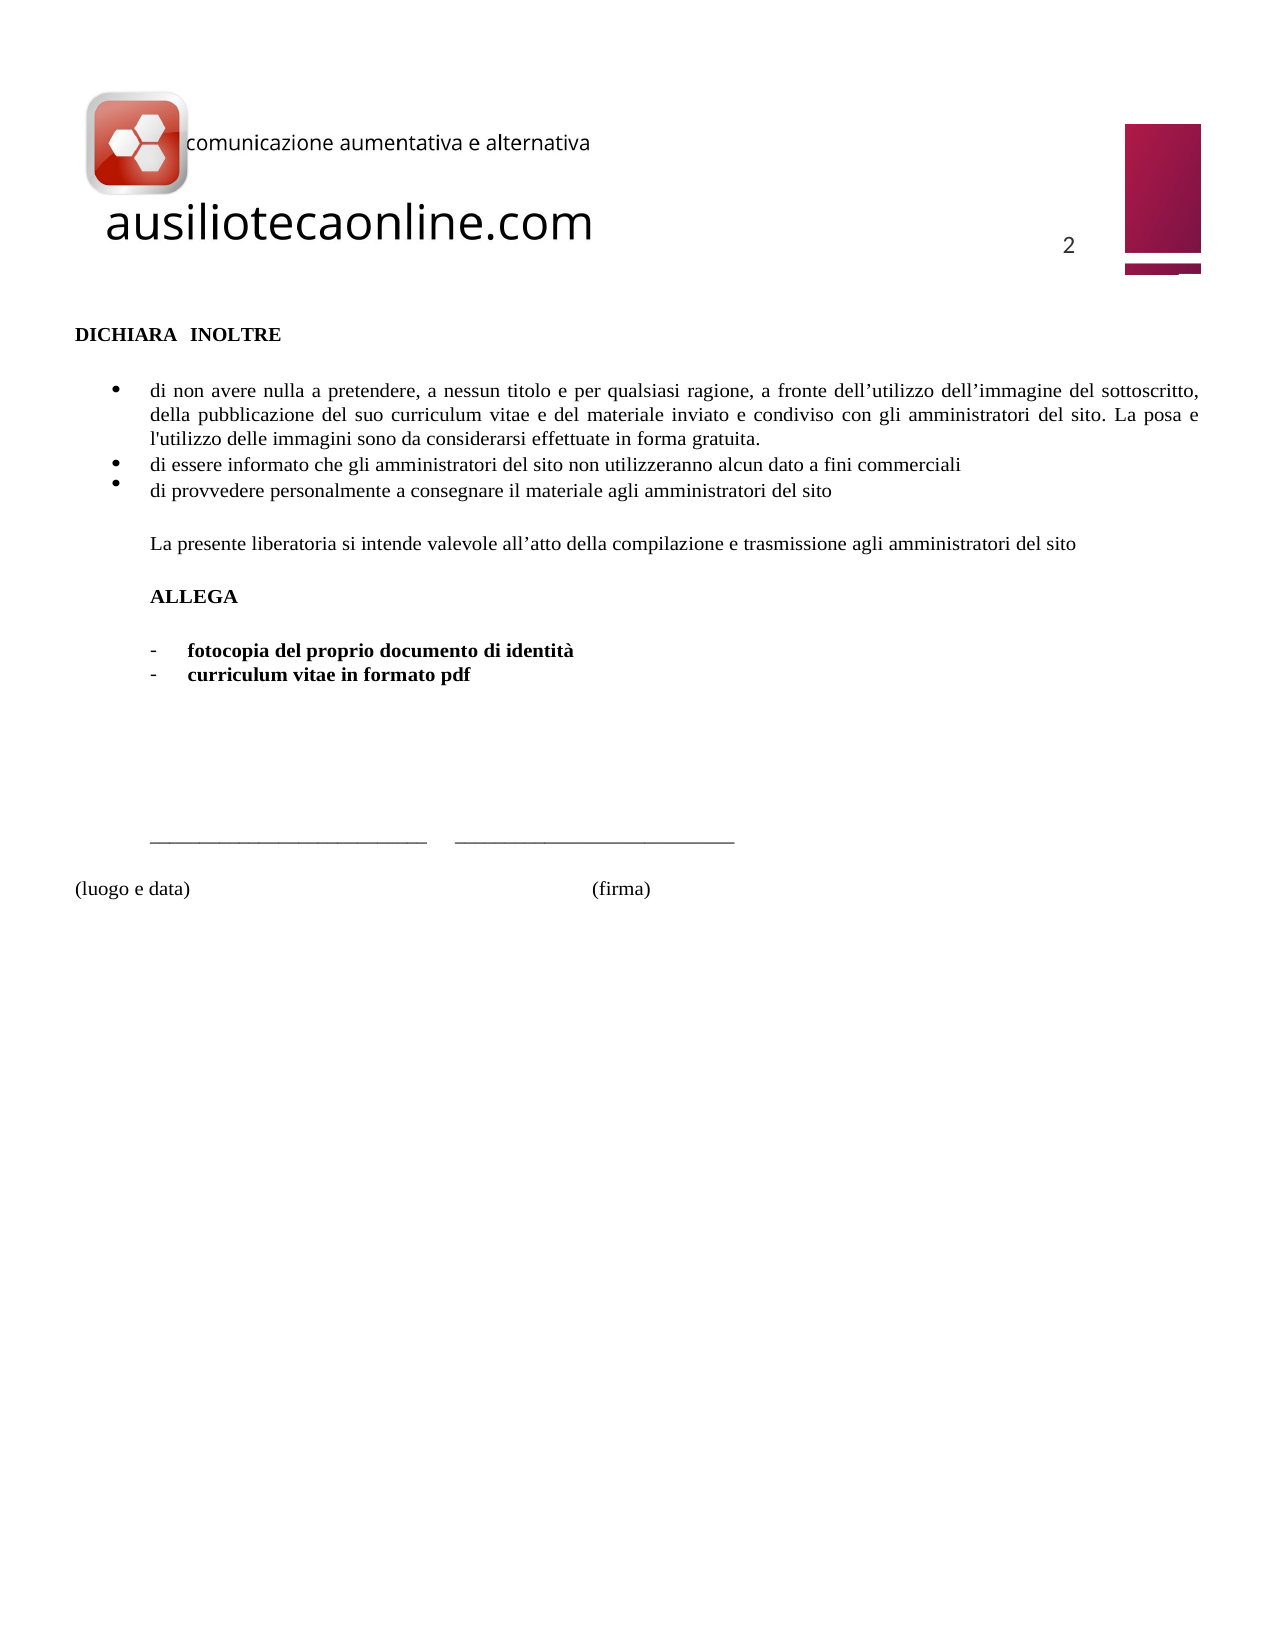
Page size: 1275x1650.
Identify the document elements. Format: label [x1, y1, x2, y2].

picture [75, 74, 600, 257]
picture [1125, 124, 1201, 275]
